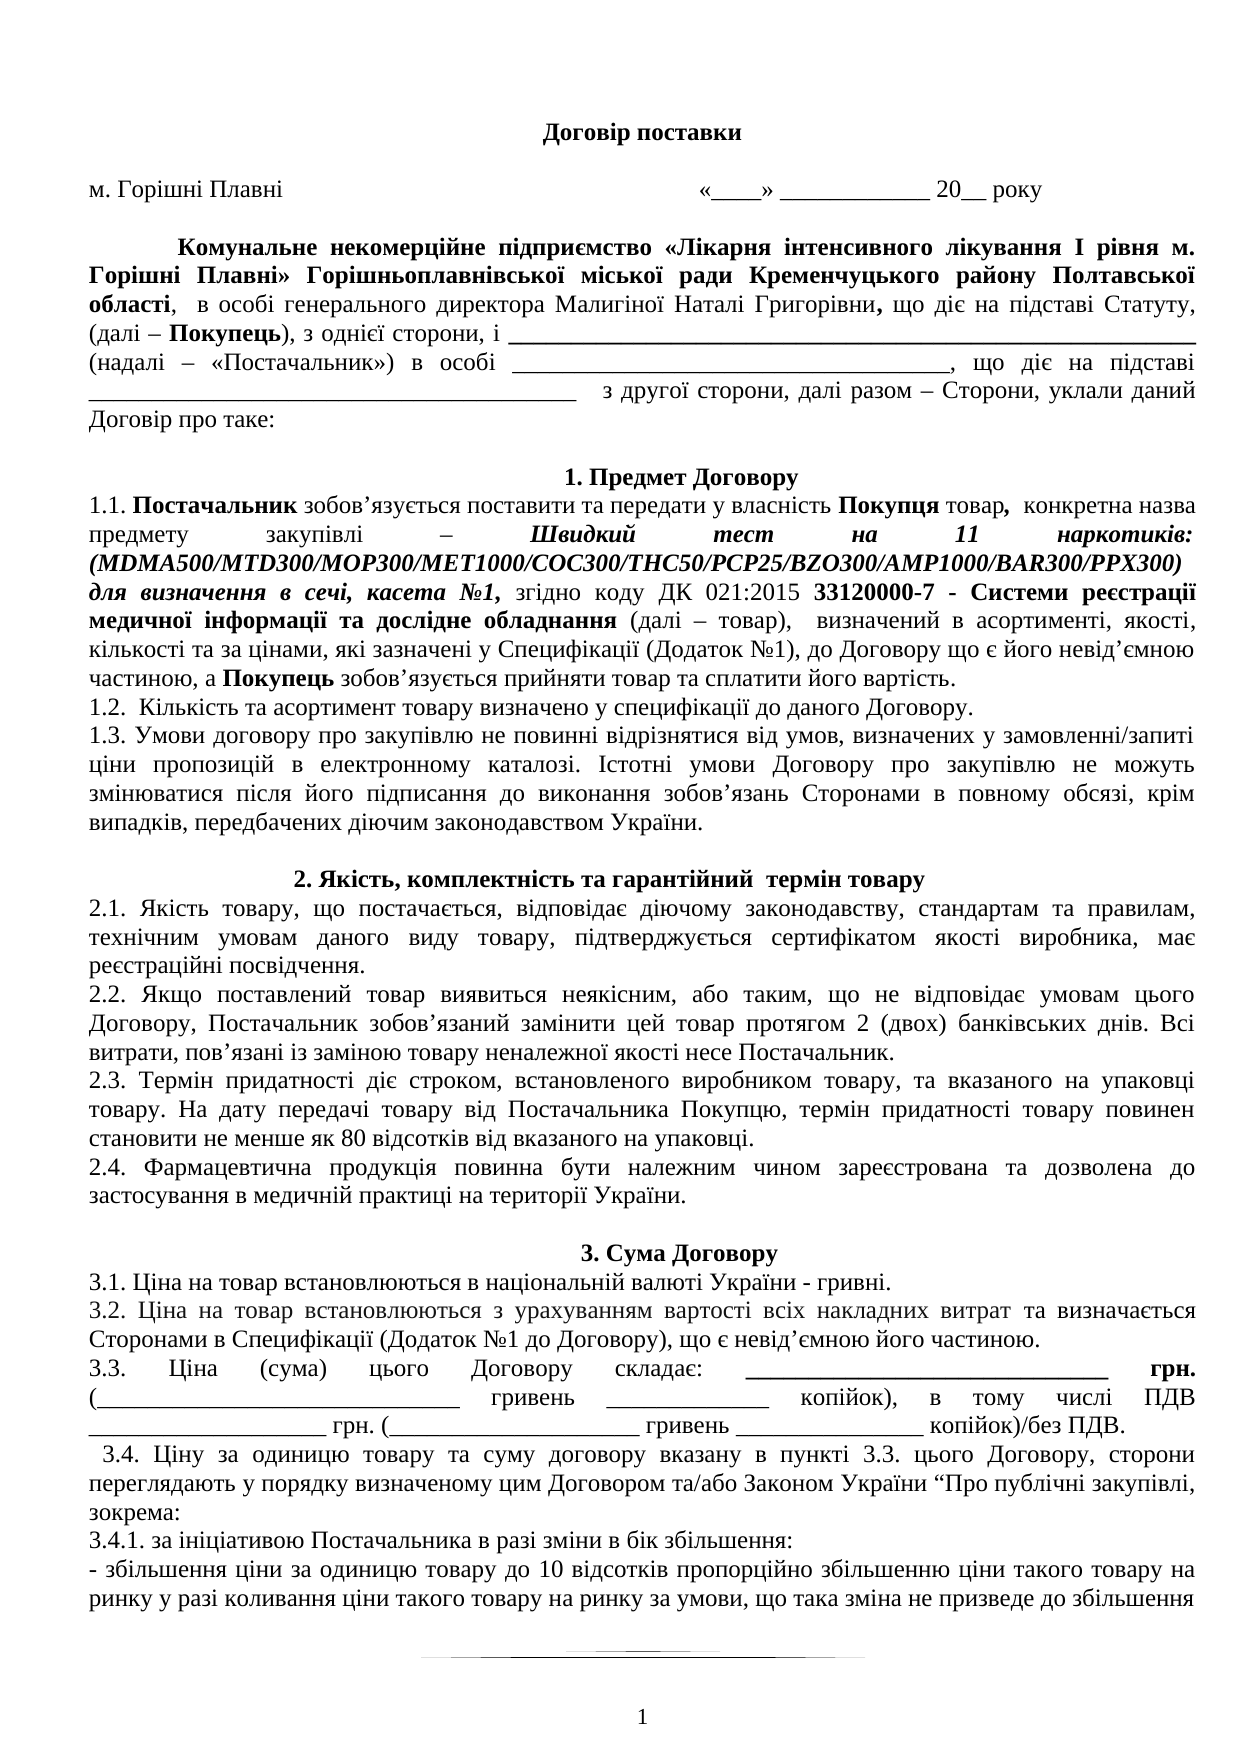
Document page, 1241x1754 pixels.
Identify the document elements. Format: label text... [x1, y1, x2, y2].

text 1.1. Постачальник зобов’язується поставити та передати у власність Покупця товар, конкретна назва предмету закупівлі – Швидкий тест на 11 наркотиків: (MDMA500/MTD300/MOP300/MET1000/COC300/THC50/PCP25/BZO300/AMP1000/BAR300/PPX300) для визначення в сечі, касета №1, згідно коду ДК 021:2015 33120000-7 - Системи реєстрації медичної інформації та дослідне обладнання (далі – товар), визначений в асортименті, якості, кількості та за цінами, які зазначені у Специфікації (Додаток №1), до Договору що є його невід’ємною частиною, а Покупець зобов’язується прийняти товар та сплатити його вартість. [89, 490, 1196, 692]
text 2.2. Якщо поставлений товар виявиться неякісним, або таким, що не відповідає умовам цього Договору, Постачальник зобов’язаний замінити цей товар протягом 2 (двох) банківських днів. Всі витрати, пов’язані із заміною товару неналежної якості несе Постачальник. [89, 979, 1196, 1065]
text 2.3. Термін придатності діє строком, встановленого виробником товару, та вказаного на упаковці товару. На дату передачі товару від Постачальника Покупцю, термін придатності товару повинен становити не менше як 80 відсотків від вказаного на упаковці. [89, 1065, 1196, 1152]
text 3. Сума Договору [89, 1238, 1196, 1267]
text 3.3. Ціна (сума) цього Договору складає: _____________________________ грн. (_____________________________ гривень _____________ копійок), в тому числі ПДВ ___________________ грн. (____________________ гривень _______________ копійок)/без ПДВ. [89, 1353, 1196, 1439]
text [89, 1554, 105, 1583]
text 2.1. Якість товару, що постачається, відповідає діючому законодавству, стандартам та правилам, технічним умовам даного виду товару, підтверджується сертифікатом якості виробника, має реєстраційні посвідчення. [89, 893, 1196, 979]
text Комунальне некомерційне підприємство «Лікарня інтенсивного лікування І рівня м. Горішні Плавні» Горішньоплавнівської міської ради Кременчуцького району Полтавської області, в особі генерального директора Малигіної Наталі Григорівни, що діє на підставі Статуту, (далі – Покупець), з однієї сторони, і _______________________________________________________ (надалі – «Постачальник») в особі ___________________________________, що діє на підставі _______________________________________ з другої сторони, далі разом – Сторони, уклали даний Договір про таке: [89, 232, 1196, 433]
text 2.4. Фармацевтична продукція повинна бути належним чином зареєстрована та дозволена до застосування в медичній практиці на території України. [89, 1152, 1196, 1209]
text 3.4. Ціну за одиницю товару та суму договору вказану в пункті 3.3. цього Договору, сторони переглядають у порядку визначеному цим Договором та/або Законом України “Про публічні закупівлі, зокрема: [89, 1439, 1196, 1525]
text м. Горішні Плавні «____» ____________ 20__ року [89, 174, 1200, 203]
text 3.4.1. за ініціативою Постачальника в разі зміни в бік збільшення: [89, 1525, 1196, 1554]
text 1.2. Кількість та асортимент товару визначено у специфікації до даного Договору. [89, 692, 1196, 720]
text 3.2. Ціна на товар встановлюються з урахуванням вартості всіх накладних витрат та визначається Сторонами в Специфікації (Додаток №1 до Договору), що є невід’ємною його частиною. [89, 1295, 1196, 1353]
text 2. Якість, комплектність та гарантійний термін товару [256, 864, 1199, 893]
text 1. Предмет Договору [89, 462, 1200, 490]
text 1.3. Умови договору про закупівлю не повинні відрізнятися від умов, визначених у замовленні/запиті ціни пропозицій в електронному каталозі. Істотні умови Договору про закупівлю не можуть змінюватися після його підписання до виконання зобов’язань Сторонами в повному обсязі, крім випадків, передбачених діючим законодавством України. [89, 720, 1196, 835]
text 3.1. Ціна на товар встановлюються в національній валюті України - гривні. [89, 1267, 1200, 1295]
text Договір поставки [89, 117, 1196, 145]
